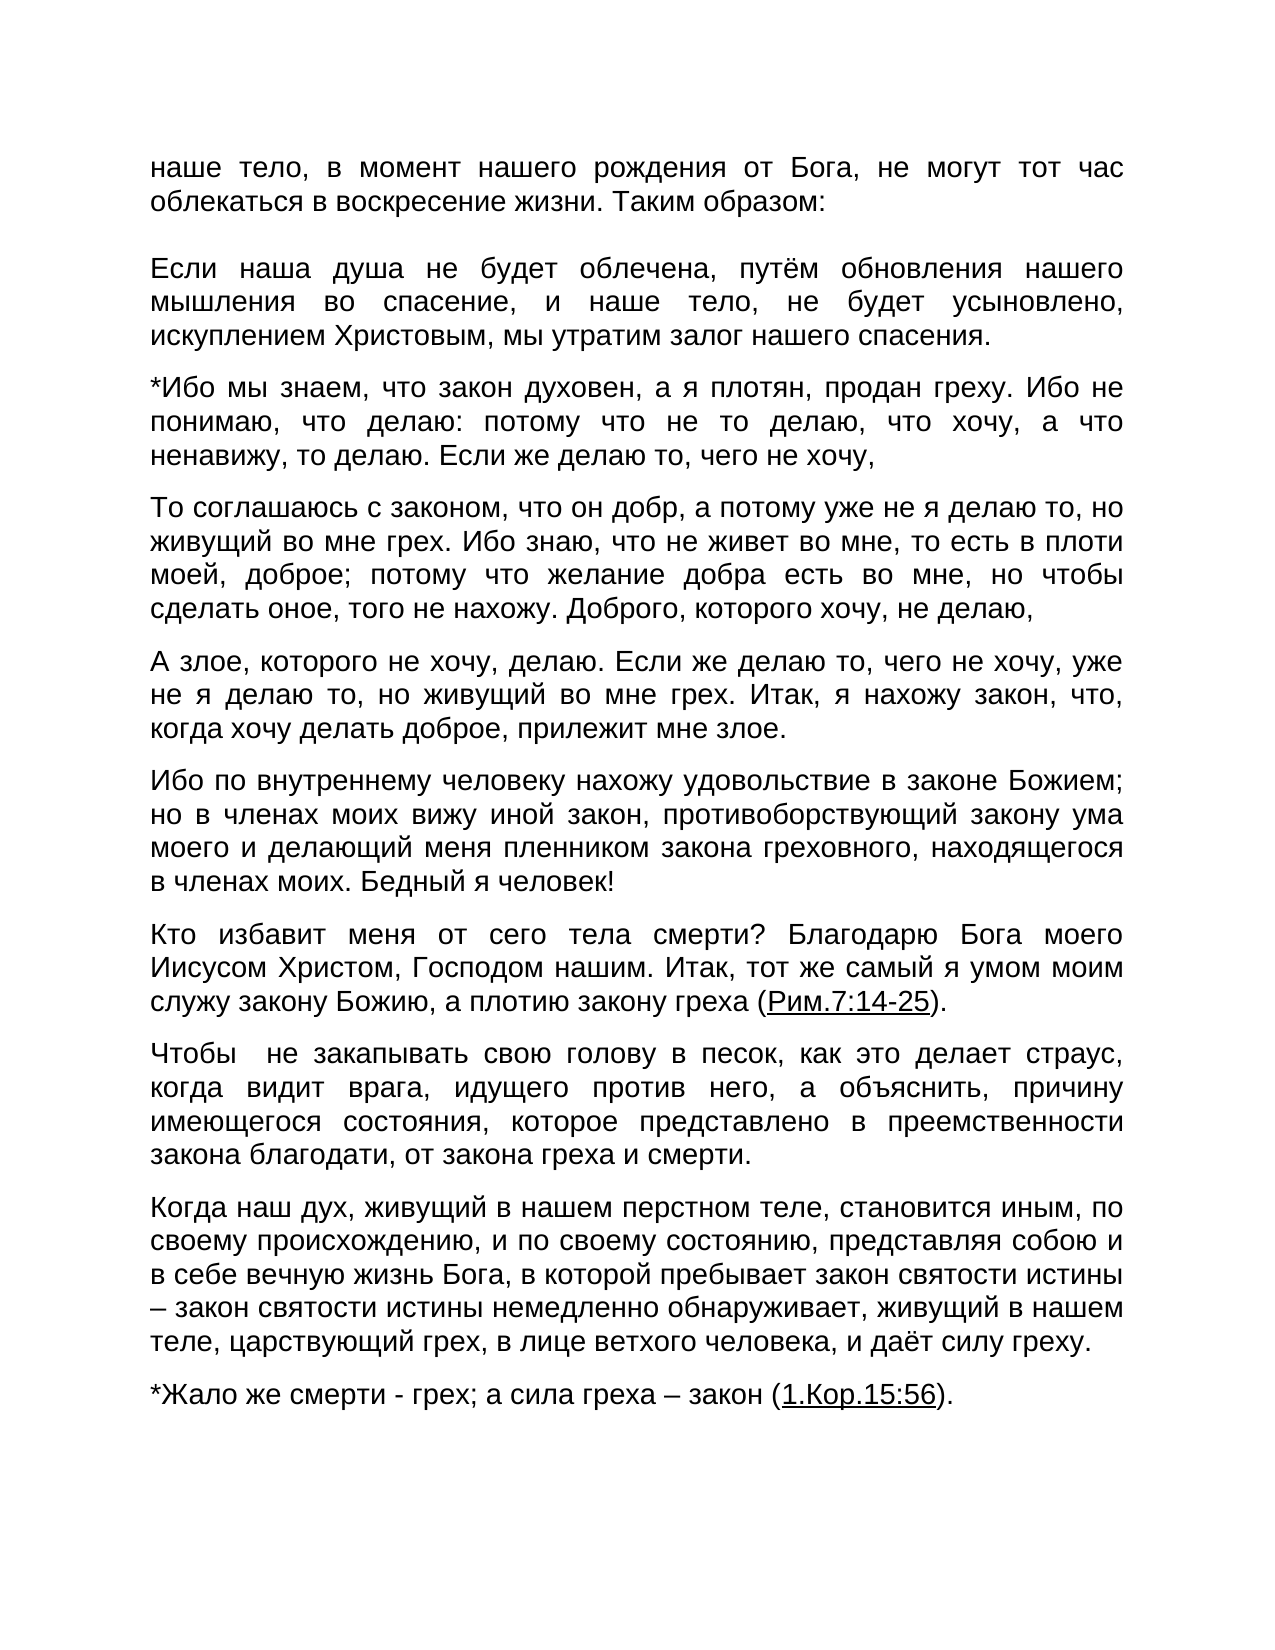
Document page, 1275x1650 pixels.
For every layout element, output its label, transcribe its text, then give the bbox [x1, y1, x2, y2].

text То соглашаюсь с законом, что он добр, а потому уже не я делаю то, но живущий во мне грех. Ибо знаю, что не живет во мне, то есть в плоти моей, доброе; потому что желание добра есть во мне, но чтобы сделать оное, того не нахожу. Доброго, которого хочу, не делаю, [150, 490, 1125, 624]
text Чтобы не закапывать свою голову в песок, как это делает страус, когда видит врага, идущего против него, а объяснить, причину имеющегося состояния, которое представлено в преемственности закона благодати, от закона греха и смерти. [150, 1036, 1125, 1171]
text *Жало же смерти - грех; а сила греха – закон (1.Кор.15:56). [150, 1377, 1125, 1410]
text А злое, которого не хочу, делаю. Если же делаю то, чего не хочу, уже не я делаю то, но живущий во мне грех. Итак, я нахожу закон, что, когда хочу делать доброе, прилежит мне злое. [150, 643, 1125, 744]
text Если наша душа не будет облечена, путём обновления нашего мышления во спасение, и наше тело, не будет усыновлено, искуплением Христовым, мы утратим залог нашего спасения. [150, 251, 1125, 351]
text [150, 150, 1125, 217]
text Кто избавит меня от сего тела смерти? Благодарю Бога моего Иисусом Христом, Господом нашим. Итак, тот же самый я умом моим служу закону Божию, а плотию закону греха (Рим.7:14-25). [150, 917, 1125, 1017]
text Ибо по внутреннему человеку нахожу удовольствие в законе Божием; но в членах моих вижу иной закон, противоборствующий закону ума моего и делающий меня пленником закона греховного, находящегося в членах моих. Бедный я человек! [150, 763, 1125, 897]
text *Ибо мы знаем, что закон духовен, а я плотян, продан греху. Ибо не понимаю, что делаю: потому что не то делаю, что хочу, а что ненавижу, то делаю. Если же делаю то, чего не хочу, [150, 370, 1125, 471]
text Когда наш дух, живущий в нашем перстном теле, становится иным, по своему происхождению, и по своему состоянию, представляя собою и в себе вечную жизнь Бога, в которой пребывает закон святости истины – закон святости истины немедленно обнаруживает, живущий в нашем теле, царствующий грех, в лице ветхого человека, и даёт силу греху. [150, 1190, 1125, 1357]
